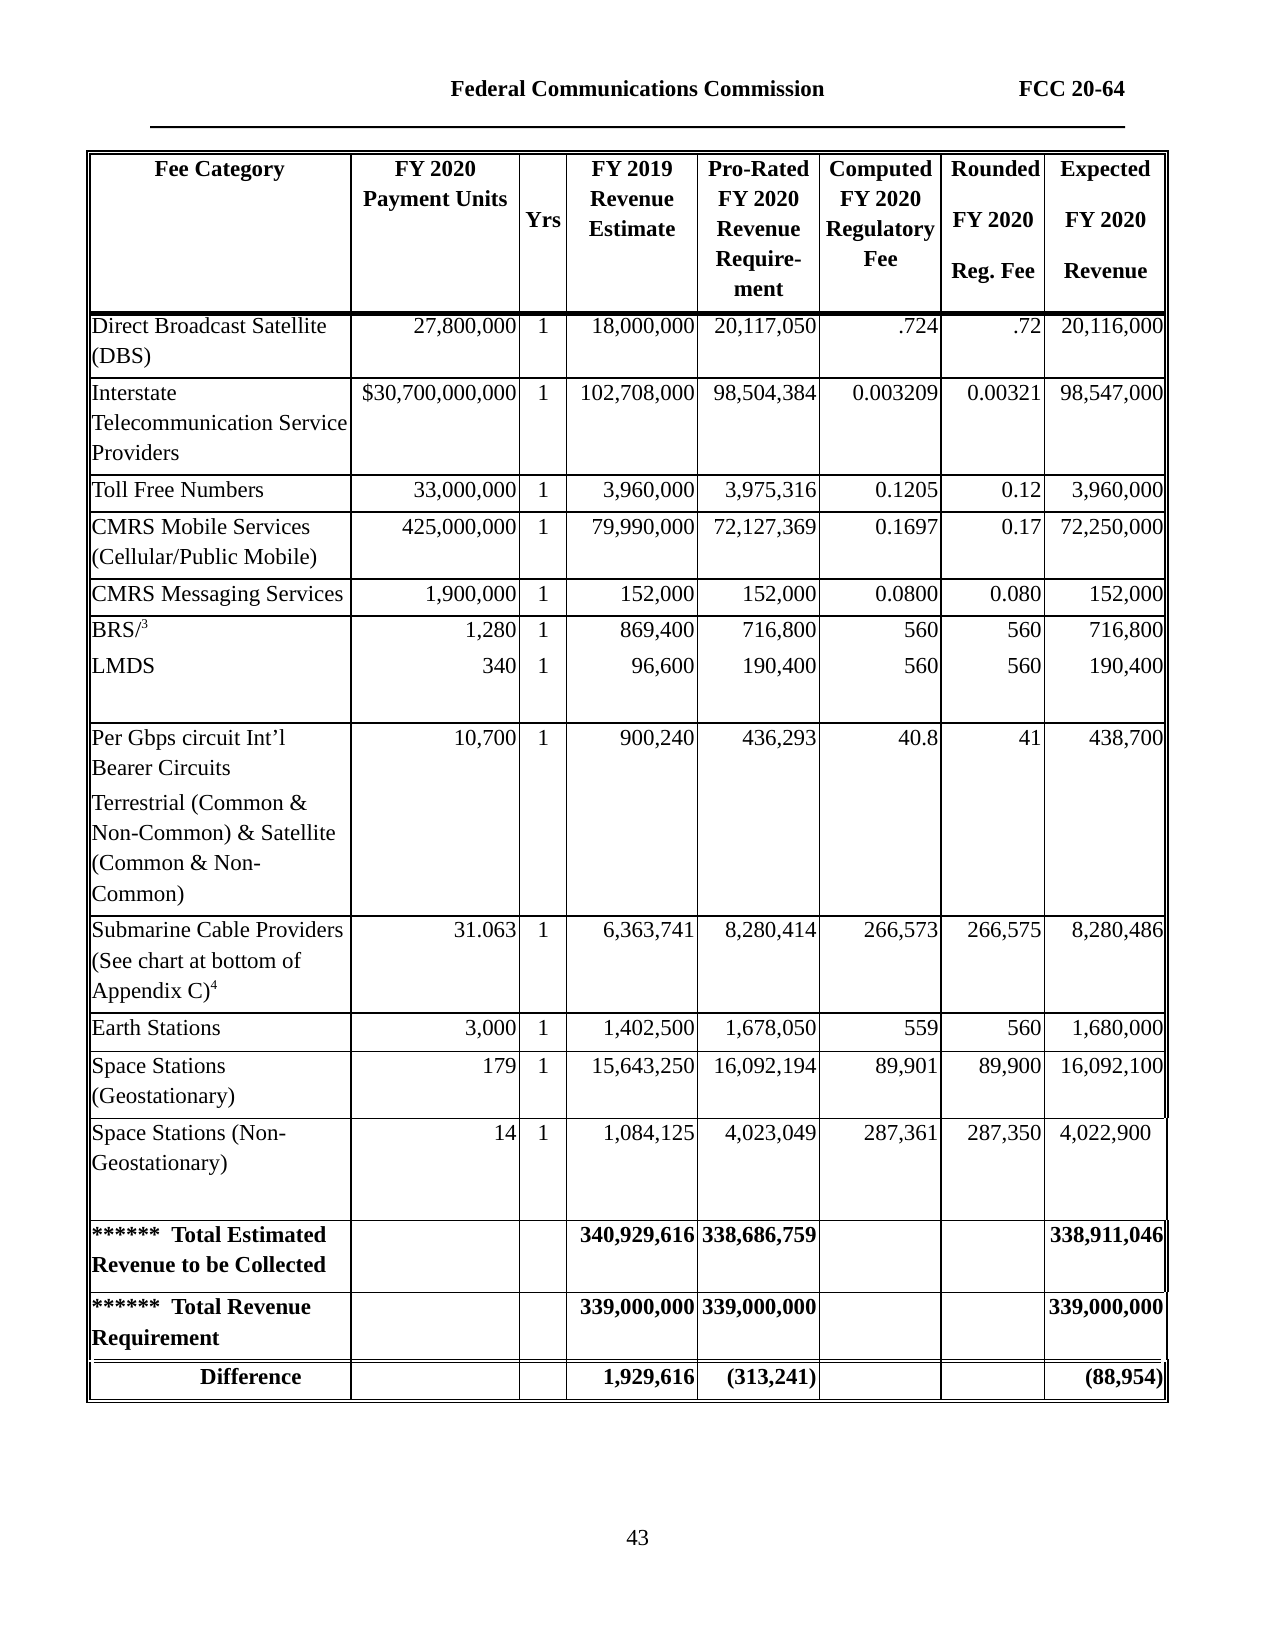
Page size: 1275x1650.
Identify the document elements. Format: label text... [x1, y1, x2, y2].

table_cell 41 [942, 724, 1044, 915]
table_header Expected FY 2020 Revenue [1045, 155, 1164, 311]
table_cell 18,000,000 [567, 316, 697, 377]
table_cell 179 [352, 1052, 519, 1118]
table_cell Earth Stations [91, 1014, 350, 1051]
table_cell 1,680,000 [1045, 1014, 1164, 1051]
table_cell 0.1205 [820, 476, 940, 511]
table_cell [520, 1363, 566, 1399]
table_cell 340,929,616 [567, 1221, 697, 1292]
table_header Fee Category [91, 155, 350, 311]
table_cell 152,000 [698, 580, 819, 615]
table_cell 20,116,000 [1045, 316, 1164, 377]
table_cell 89,900 [942, 1052, 1044, 1118]
table_cell Toll Free Numbers [91, 476, 350, 511]
table_cell 1,929,616 [567, 1363, 697, 1399]
table_cell 287,361 [820, 1119, 940, 1220]
table_cell 1,084,125 [567, 1119, 697, 1220]
table_cell 4,022,900 [1045, 1118, 1166, 1220]
table_cell 0.003209 [820, 379, 940, 474]
table_cell 716,800 190,400 [1045, 617, 1164, 722]
table_cell 436,293 [698, 724, 819, 915]
table_cell 560 [942, 1014, 1044, 1051]
table_cell 0.17 [942, 513, 1044, 578]
table_cell 102,708,000 [567, 379, 697, 474]
table_cell Space Stations (Geostationary) [91, 1052, 350, 1118]
table_cell 869,400 96,600 [567, 617, 697, 722]
table_cell 0.00321 [942, 379, 1044, 474]
table_cell 266,573 [820, 917, 940, 1012]
table_cell [820, 1363, 940, 1399]
table_cell 1 [520, 1052, 566, 1118]
table_cell 1,280 340 [352, 617, 519, 722]
table_cell 1,678,050 [698, 1014, 819, 1051]
table_cell 1 [520, 580, 566, 615]
table_cell 1 [520, 316, 566, 377]
table_cell [942, 1293, 1044, 1359]
table_cell 1,402,500 [567, 1014, 697, 1051]
table_cell 16,092,194 [698, 1052, 819, 1118]
table_cell .72 [942, 316, 1044, 377]
table_cell 338,686,759 [698, 1221, 819, 1292]
table_header FY 2019 Revenue Estimate [567, 155, 697, 311]
table_cell 33,000,000 [352, 476, 519, 511]
table_cell 0.0800 [820, 580, 940, 615]
table_cell Space Stations (Non-Geostationary) [91, 1119, 350, 1220]
table_cell [352, 1293, 519, 1359]
table_cell ****** Total Revenue Requirement [91, 1293, 350, 1359]
table_cell 98,547,000 [1045, 379, 1164, 474]
table_cell (88,954) [1045, 1359, 1166, 1399]
table_cell [820, 1221, 940, 1292]
table_cell [942, 1221, 1044, 1292]
table_cell 0.080 [942, 580, 1044, 615]
table_cell CMRS Messaging Services [91, 580, 350, 615]
table_cell [942, 1363, 1044, 1399]
table_cell 20,117,050 [698, 316, 819, 377]
table_cell 900,240 [567, 724, 697, 915]
table_cell 79,990,000 [567, 513, 697, 578]
table_cell CMRS Mobile Services (Cellular/Public Mobile) [91, 513, 350, 578]
table_cell 438,700 [1045, 724, 1164, 915]
table_cell $30,700,000,000 [352, 379, 519, 474]
table_cell 0.12 [942, 476, 1044, 511]
table_cell 98,504,384 [698, 379, 819, 474]
table_cell 89,901 [820, 1052, 940, 1118]
table_header Computed FY 2020 Regulatory Fee [820, 155, 940, 311]
table_cell 1 [520, 1119, 566, 1220]
table_cell 1,900,000 [352, 580, 519, 615]
table_cell 338,911,046 [1045, 1221, 1164, 1292]
table_cell 152,000 [567, 580, 697, 615]
table_cell Per Gbps circuit Int’l Bearer Circuits Terrestrial (Common & Non-Common) & Satellite (Common & Non-Common) [91, 724, 350, 915]
table_cell [820, 1293, 940, 1359]
table_cell 425,000,000 [352, 513, 519, 578]
table_cell ****** Total Estimated Revenue to be Collected [91, 1221, 350, 1292]
table_cell 3,960,000 [567, 476, 697, 511]
table_cell 8,280,486 [1045, 917, 1164, 1012]
table_cell 15,643,250 [567, 1052, 697, 1118]
table_cell 1 [520, 917, 566, 1012]
table_cell .724 [820, 316, 940, 377]
table_cell 559 [820, 1014, 940, 1051]
table_cell 1 [520, 379, 566, 474]
table_cell [352, 1363, 519, 1399]
table_cell [520, 1293, 566, 1359]
table_cell [520, 1221, 566, 1292]
table_cell 339,000,000 [698, 1293, 819, 1359]
table_cell Difference [88, 1359, 350, 1399]
table_header FY 2020 Payment Units [352, 155, 519, 311]
table_cell 1 [520, 724, 566, 915]
table_cell 3,975,316 [698, 476, 819, 511]
table_cell 10,700 [352, 724, 519, 915]
table_cell 266,575 [942, 917, 1044, 1012]
table_cell 287,350 [942, 1119, 1044, 1220]
table_cell 3,960,000 [1045, 476, 1164, 511]
table_cell 1 [520, 476, 566, 511]
table_cell BRS/3 LMDS [91, 617, 350, 722]
table_cell 3,000 [352, 1014, 519, 1051]
table_cell Interstate Telecommunication Service Providers [91, 379, 350, 474]
table_header Yrs [520, 155, 566, 311]
table_header Rounded FY 2020 Reg. Fee [942, 155, 1044, 311]
table_cell 560 560 [942, 617, 1044, 722]
table_header Pro-Rated FY 2020 Revenue Require-ment [698, 155, 819, 311]
table_cell 27,800,000 [352, 316, 519, 377]
table_cell (313,241) [698, 1363, 819, 1399]
table_cell 560 560 [820, 617, 940, 722]
table_cell 152,000 [1045, 580, 1164, 615]
table_cell 72,127,369 [698, 513, 819, 578]
table_cell 0.1697 [820, 513, 940, 578]
table_cell 8,280,414 [698, 917, 819, 1012]
table_cell 1 [520, 513, 566, 578]
table_cell 1 [520, 1014, 566, 1051]
table_cell 6,363,741 [567, 917, 697, 1012]
table_cell [352, 1221, 519, 1292]
table_cell 16,092,100 [1045, 1052, 1164, 1118]
table_cell 339,000,000 [1045, 1292, 1166, 1359]
table_cell 14 [352, 1119, 519, 1220]
table_cell Direct Broadcast Satellite (DBS) [91, 316, 350, 377]
table_cell 339,000,000 [567, 1293, 697, 1359]
table_cell 1 1 [520, 617, 566, 722]
table_cell Submarine Cable Providers (See chart at bottom of Appendix C)4 [91, 917, 350, 1012]
table_cell 31.063 [352, 917, 519, 1012]
table_cell 4,023,049 [698, 1119, 819, 1220]
table_cell 72,250,000 [1045, 513, 1164, 578]
table_cell 716,800 190,400 [698, 617, 819, 722]
table_cell 40.8 [820, 724, 940, 915]
